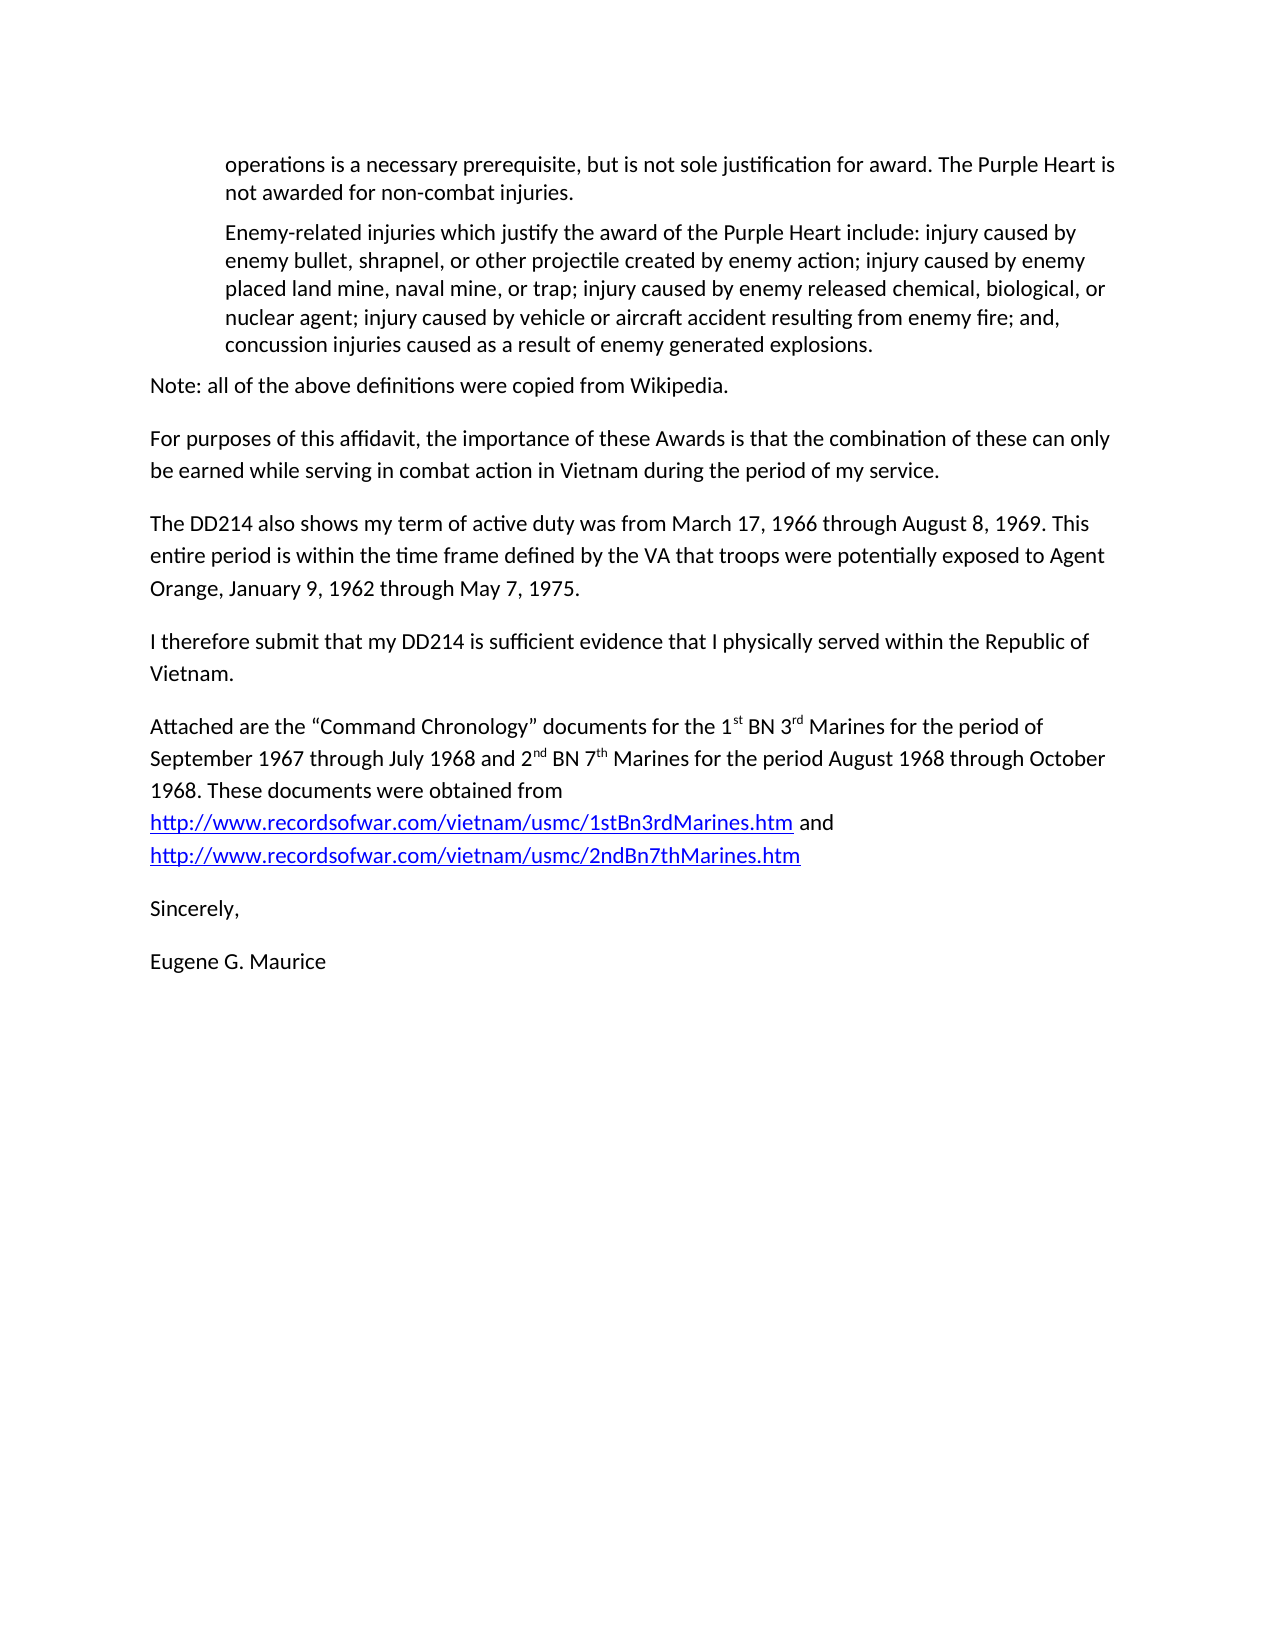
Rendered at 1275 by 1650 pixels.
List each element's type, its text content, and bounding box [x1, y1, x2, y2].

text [225, 150, 1125, 206]
text Sincerely, [150, 894, 1125, 922]
text The DD214 also shows my term of active duty was from March 17, 1966 through August 8, 1969. This entire period is within the time frame defined by the VA that troops were potentially exposed to Agent Orange, January 9, 1962 through May 7, 1975. [150, 509, 1125, 602]
text For purposes of this affidavit, the importance of these Awards is that the combination of these can only be earned while serving in combat action in Vietnam during the period of my service. [150, 424, 1125, 484]
text Eugene G. Maurice [150, 947, 1125, 975]
text Note: all of the above definitions were copied from Wikipedia. [150, 371, 1125, 399]
text Enemy-related injuries which justify the award of the Purple Heart include: injury caused by enemy bullet, shrapnel, or other projectile created by enemy action; injury caused by enemy placed land mine, naval mine, or trap; injury caused by enemy released chemical, biological, or nuclear agent; injury caused by vehicle or aircraft accident resulting from enemy fire; and, concussion injuries caused as a result of enemy generated explosions. [225, 218, 1125, 359]
text I therefore submit that my DD214 is sufficient evidence that I physically served within the Republic of Vietnam. [150, 627, 1125, 687]
text Attached are the “Command Chronology” documents for the 1st BN 3rd Marines for the period of September 1967 through July 1968 and 2nd BN 7th Marines for the period August 1968 through October 1968. These documents were obtained from http://www.recordsofwar.com/vietnam/usmc/1stBn3rdMarines.htm and http://www.recordsofwar.com/vietnam/usmc/2ndBn7thMarines.htm [150, 712, 1125, 869]
